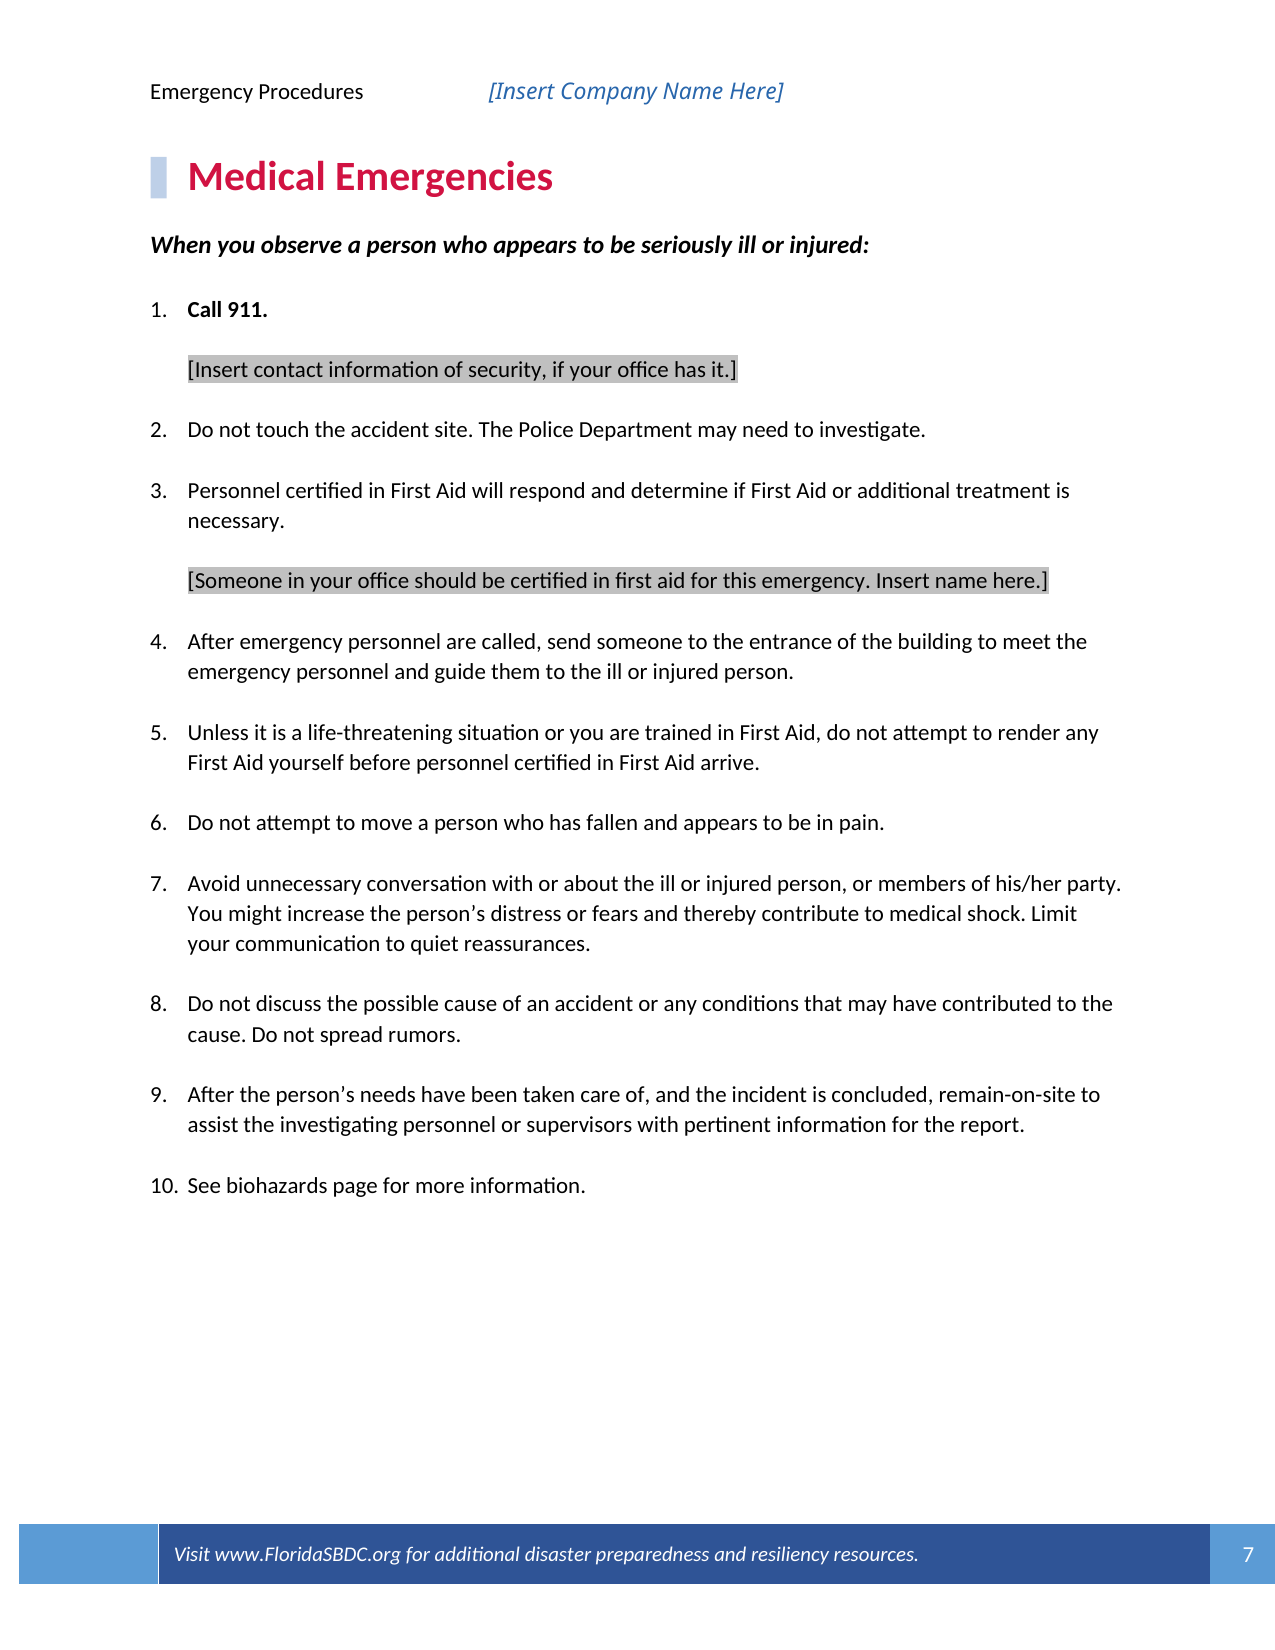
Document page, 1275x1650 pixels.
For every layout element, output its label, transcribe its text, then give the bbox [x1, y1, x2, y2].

list Do not discuss the possible cause of an accident or any conditions that may have contributed to the cause. Do not spread rumors. [150, 989, 1125, 1078]
list After emergency personnel are called, send someone to the entrance of the building to meet the emergency personnel and guide them to the ill or injured person. [150, 627, 1125, 715]
list [Someone in your office should be certified in first aid for this emergency. Insert name here.] [187, 567, 1125, 625]
list Do not touch the accident site. The Police Department may need to investigate. [150, 416, 1125, 474]
list Call 911. [150, 295, 1125, 353]
list Unless it is a life-threatening situation or you are trained in First Aid, do not attempt to render any First Aid yourself before personnel certified in First Aid arrive. [150, 718, 1125, 806]
subtitle Medical Emergencies [150, 150, 1125, 201]
list After the person’s needs have been taken care of, and the incident is concluded, remain-on-site to assist the investigating personnel or supervisors with pertinent information for the report. [150, 1080, 1125, 1168]
list Personnel certified in First Aid will respond and determine if First Aid or additional treatment is necessary. [150, 476, 1125, 564]
list Avoid unnecessary conversation with or about the ill or injured person, or members of his/her party. You might increase the person’s distress or fears and thereby contribute to medical shock. Limit your communication to quiet reassurances. [150, 869, 1125, 987]
list [Insert contact information of security, if your office has it.] [187, 355, 1125, 413]
list See biohazards page for more information. [150, 1171, 1125, 1199]
list Do not attempt to move a person who has fallen and appears to be in pain. [150, 808, 1125, 866]
text When you observe a person who appears to be seriously ill or injured: [150, 229, 1125, 259]
